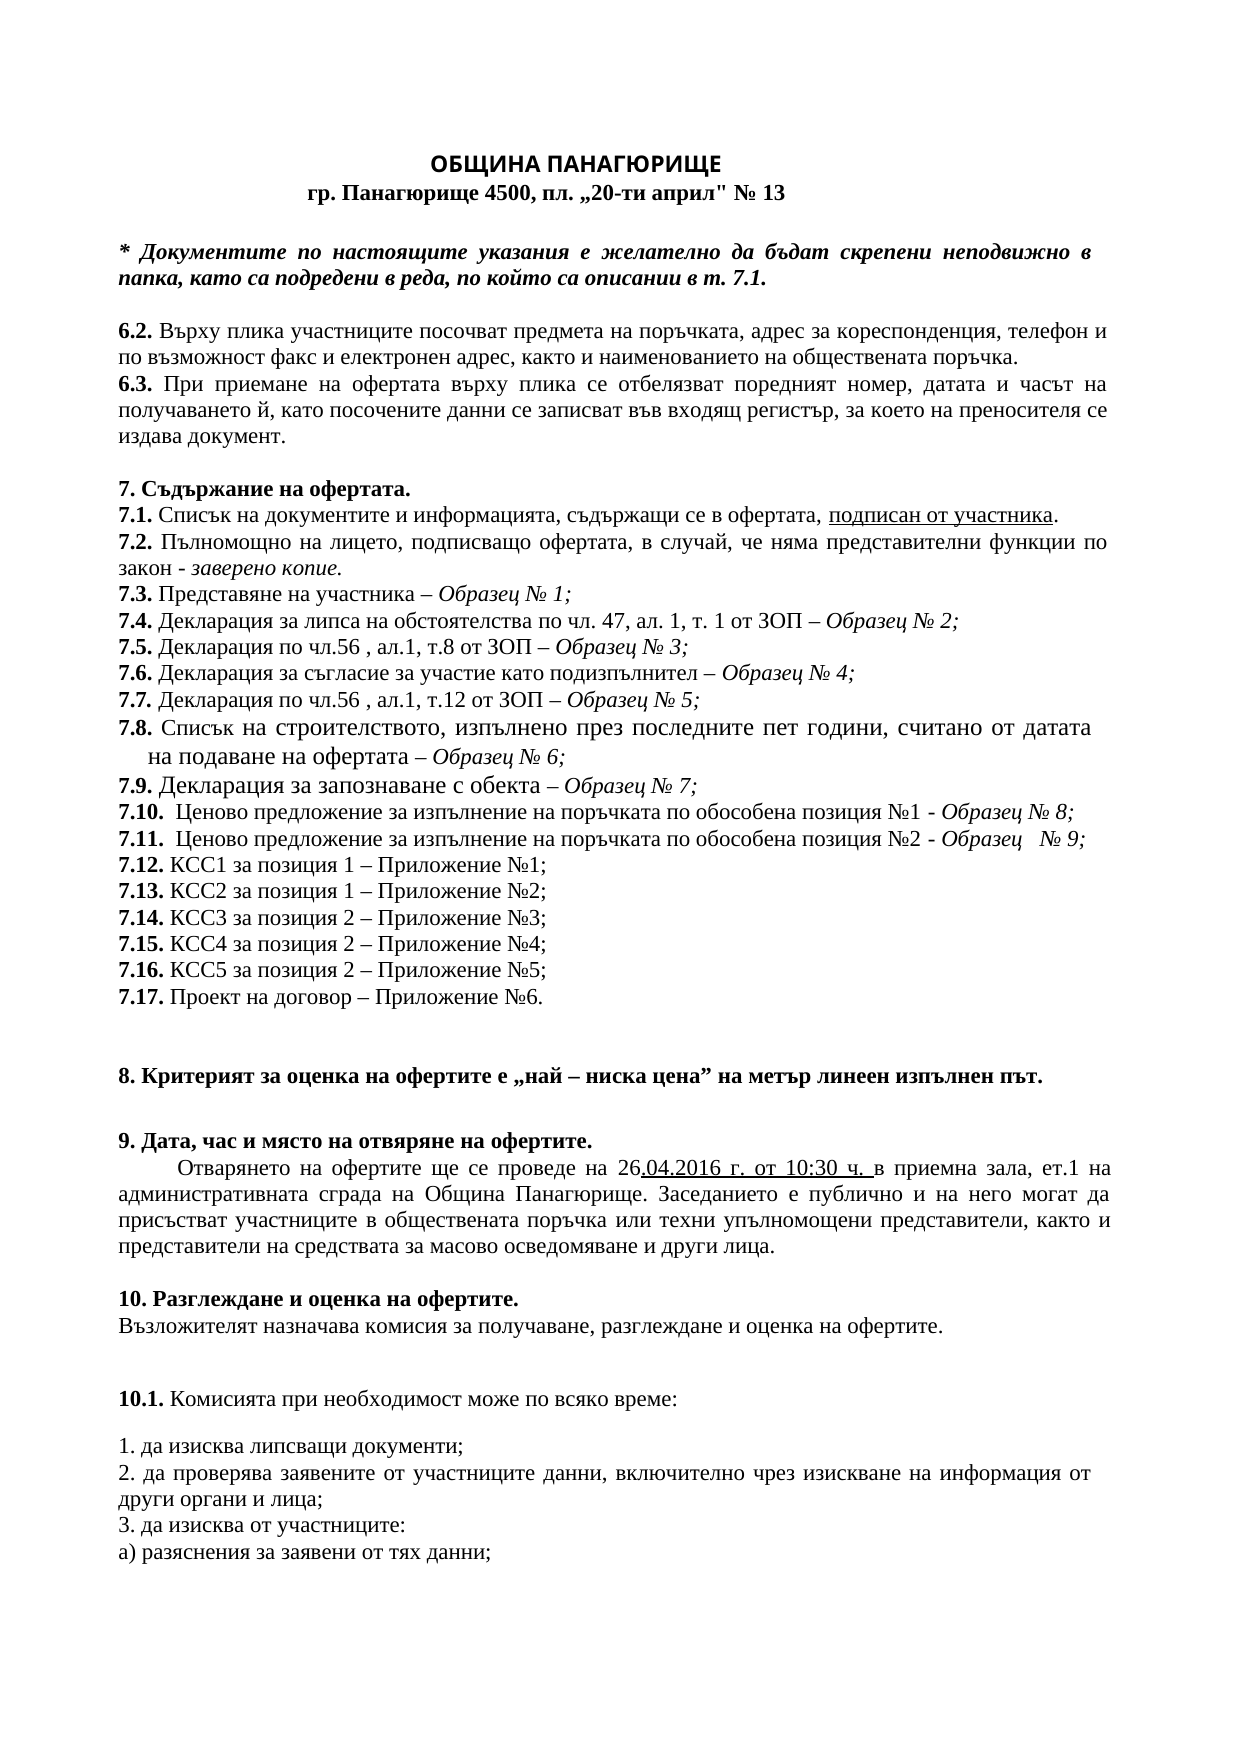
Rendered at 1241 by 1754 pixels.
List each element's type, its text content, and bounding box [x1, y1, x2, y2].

text 7.5. Декларация по чл.56 , ал.1, т.8 от ЗОП – Образец № 3; [59, 633, 1109, 659]
text 6.3. При приемане на офертата върху плика се отбелязват поредният номер, датата и часът на получаването й, като посочените данни се записват във входящ регистър, за което на преносителя се издава документ. [118, 369, 1109, 449]
text 7.13. КCС2 за позиция 1 – Приложение №2; [59, 877, 1093, 904]
text 7.1. Списък на документите и информацията, съдържащи се в офертата, подписан от участника. [59, 501, 1093, 528]
text Възложителят назначава комисия за получаване, разглеждане и оценка на офертите. [59, 1312, 1093, 1338]
text 2. да проверява заявените от участниците данни, включително чрез изискване на информация от други органи и лица; [118, 1459, 1093, 1511]
text 7.16. КCС5 за позиция 2 – Приложение №5; [59, 957, 1093, 983]
text 7.11. Ценово предложение за изпълнение на поръчката по обособена позиция №2 - Образец № 9; [118, 825, 1093, 851]
text 7.6. Декларация за съгласие за участие като подизпълнител – Образец № 4; [59, 659, 1109, 686]
text 7.4. Декларация за липса на обстоятелства по чл. 47, ал. 1, т. 1 от ЗОП – Образец № 2; [59, 607, 1093, 633]
text ОБЩИНА ПАНАГЮРИЩЕ гр. Панагюрище 4500, пл. „20-ти април" № 13 [59, 148, 1033, 205]
text 7.17. Проект на договор – Приложение №6. [59, 983, 1093, 1009]
text 7.15. КCС4 за позиция 2 – Приложение №4; [59, 930, 1093, 957]
text * Документите по настоящите указания е желателно да бъдат скрепени неподвижно в папка, като са подредени в реда, по който са описании в т. 7.1. [118, 238, 1093, 291]
text 7.12. КCС1 за позиция 1 – Приложение №1; [169, 851, 1093, 877]
text а) разяснения за заявени от тях данни; [59, 1538, 1093, 1564]
text 8. Критерият за оценка на офертите е „най – ниска цена” на метър линеен изпълнен път. [59, 1062, 1092, 1088]
text 6.2. Върху плика участниците посочват предмета на поръчката, адрес за кореспонденция, телефон и по възможност факс и електронен адрес, както и наименованието на обществената поръчка. [118, 317, 1109, 369]
text Отварянето на офертите ще се проведе на 26.04.2016 г. от 10:30 ч. в приемна зала, ет.1 на административната сграда на Община Панагюрище. Заседанието е публично и на него могат да присъстват участниците в обществената поръчка или техни упълномощени представители, както и представители на средствата за масово осведомяване и други лица. [118, 1153, 1111, 1259]
text 10. Разглеждане и оценка на офертите. [59, 1285, 1111, 1312]
text 7.7. Декларация по чл.56 , ал.1, т.12 от ЗОП – Образец № 5; [118, 686, 1109, 712]
text 7.9. Декларация за запознаване с обекта – Образец № 7; [118, 770, 1093, 798]
text 10.1. Комисията при необходимост може по всяко време: [59, 1385, 1093, 1412]
text 7. Съдържание на офертата. [59, 475, 1109, 501]
text 7.2. Пълномощно на лицето, подписващо офертата, в случай, че няма представителни функции по закон - заверено копие. [118, 528, 1109, 580]
text 7.14. КCС3 за позиция 2 – Приложение №3; [59, 904, 1093, 930]
text 3. да изисква от участниците: [59, 1511, 1093, 1538]
text 7.8. Списък на строителството, изпълнено през последните пет години, считано от датата на подаване на офертата – Образец № 6; [118, 712, 1093, 770]
text 7.10. Ценово предложение за изпълнение на поръчката по обособена позиция №1 - Образец № 8; [118, 798, 1093, 825]
text 7.3. Представяне на участника – Образец № 1; [59, 580, 1093, 607]
text 1. да изисква липсващи документи; [59, 1432, 1093, 1459]
text 9. Дата, час и място на отвяряне на офертите. [59, 1127, 1111, 1153]
